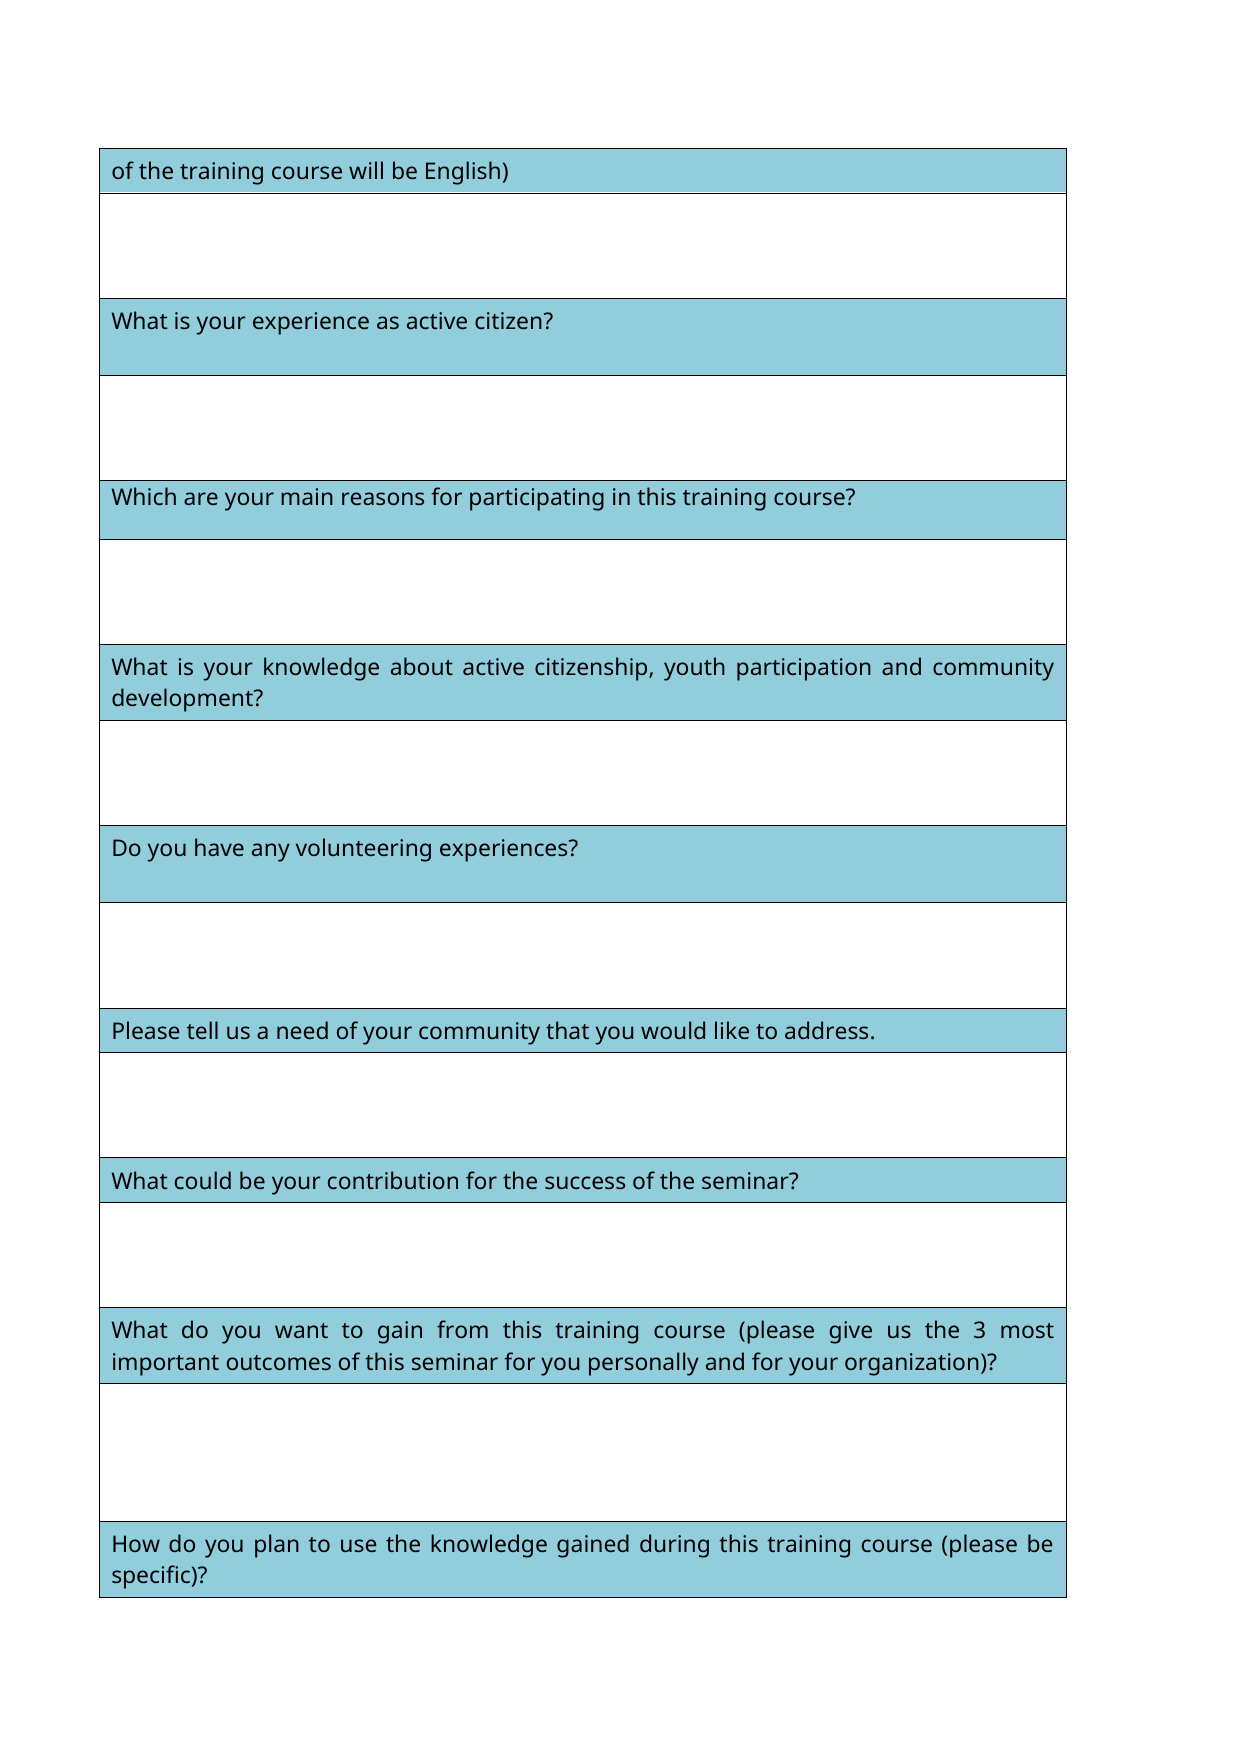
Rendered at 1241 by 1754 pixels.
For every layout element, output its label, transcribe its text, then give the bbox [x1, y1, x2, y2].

table_cell [100, 721, 1066, 825]
table_cell Do you have any volunteering experiences? [100, 826, 1066, 902]
table_cell [100, 1384, 1066, 1521]
table_cell [100, 1203, 1066, 1307]
table_cell [100, 903, 1066, 1007]
table_cell What could be your contribution for the success of the seminar? [100, 1158, 1066, 1202]
table_cell Please tell us a need of your community that you would like to address. [100, 1009, 1066, 1052]
table_cell How do you plan to use the knowledge gained during this training course (please be specific)? [100, 1522, 1066, 1597]
table_cell What do you want to gain from this training course (please give us the 3 most important outcomes of this seminar for you personally and for your organization)? [100, 1308, 1066, 1383]
table_cell [100, 376, 1066, 480]
table_cell [100, 1053, 1066, 1157]
table_cell What is your knowledge about active citizenship, youth participation and community development? [100, 645, 1066, 720]
table_cell Which are your main reasons for participating in this training course? [100, 481, 1066, 539]
table_cell [100, 194, 1066, 297]
table_cell What is your experience as active citizen? [100, 299, 1066, 375]
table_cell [100, 149, 1066, 192]
table_cell [100, 540, 1066, 644]
